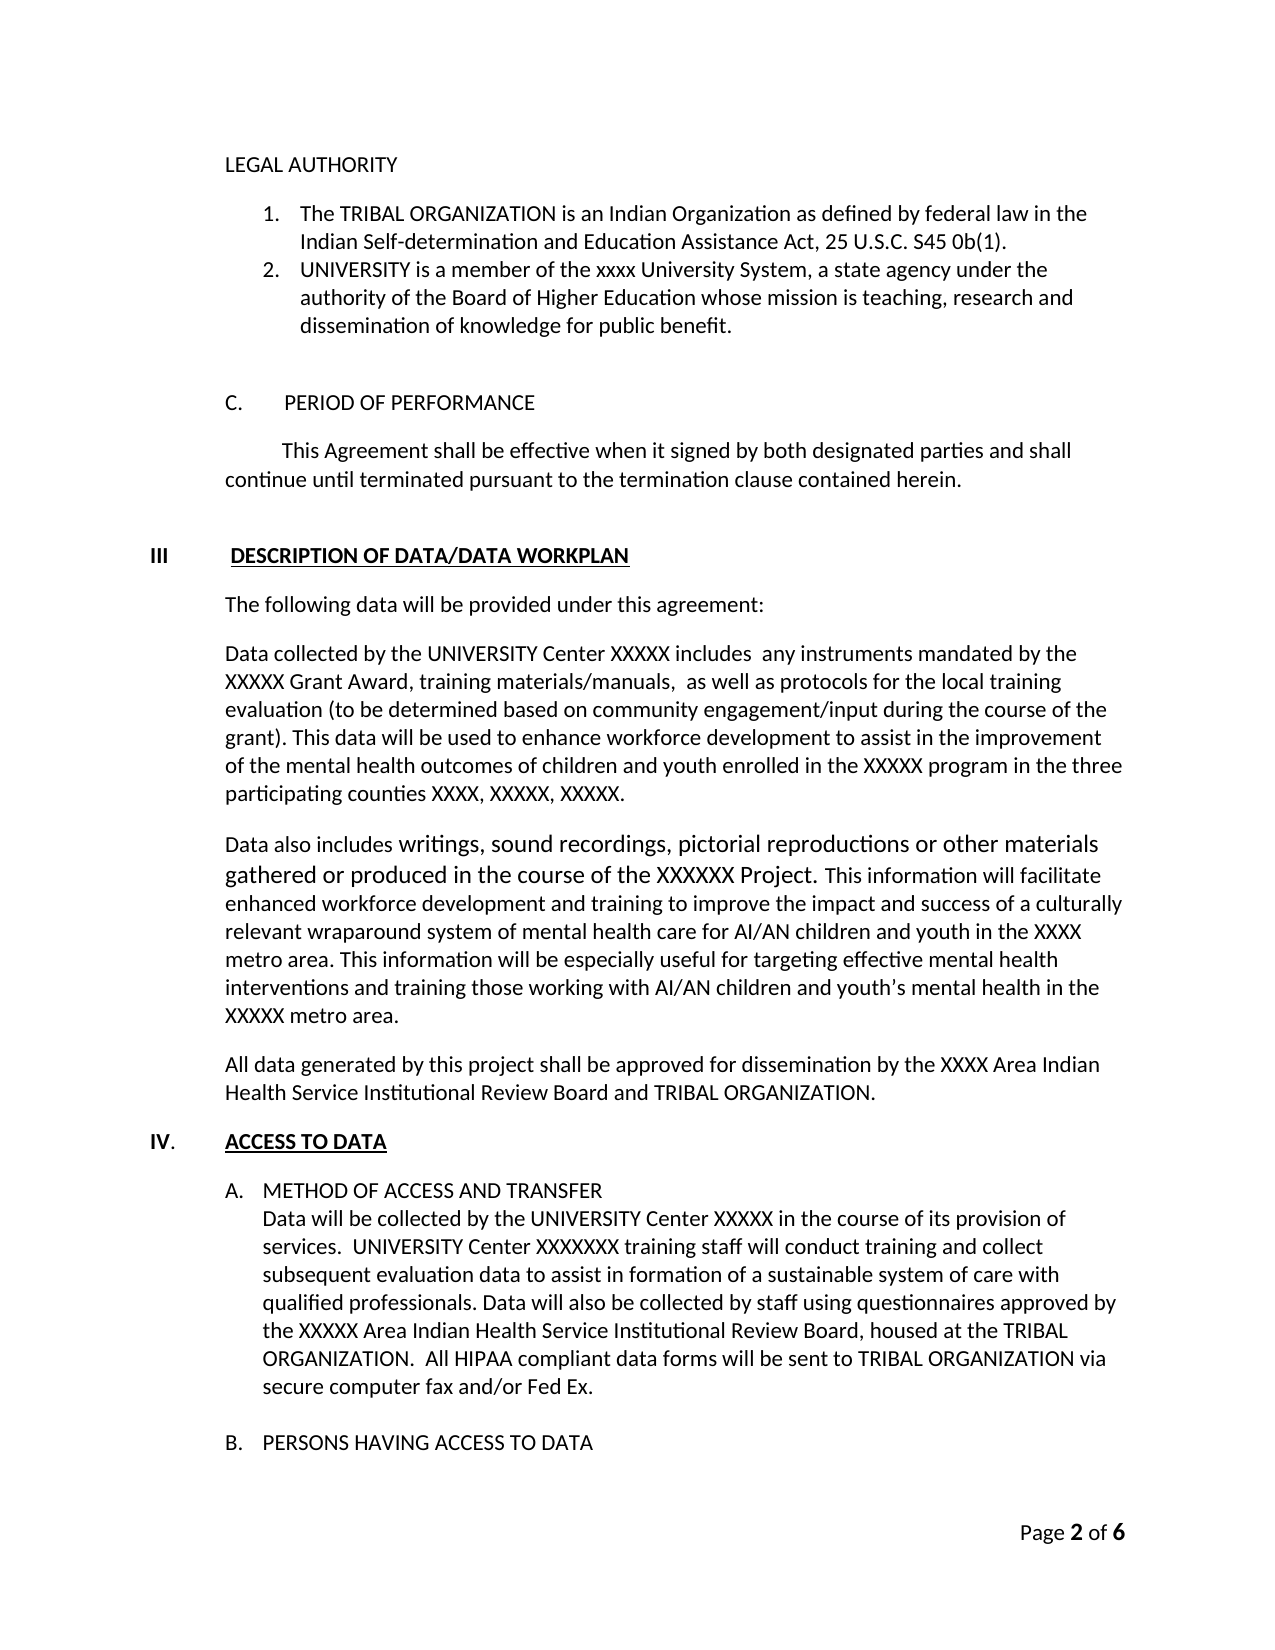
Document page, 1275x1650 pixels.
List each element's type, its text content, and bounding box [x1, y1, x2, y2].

list PERSONS HAVING ACCESS TO DATA [225, 1428, 1125, 1456]
list UNIVERSITY is a member of the xxxx University System, a state agency under the authority of the Board of Higher Education whose mission is teaching, research and dissemination of knowledge for public benefit. [262, 255, 1125, 339]
text LEGAL AUTHORITY [225, 150, 1125, 178]
text The following data will be provided under this agreement: [150, 590, 1125, 618]
list Data will be collected by the UNIVERSITY Center XXXXX in the course of its provision of services. UNIVERSITY Center XXXXXXX training staff will conduct training and collect subsequent evaluation data to assist in formation of a sustainable system of care with qualified professionals. Data will also be collected by staff using questionnaires approved by the XXXXX Area Indian Health Service Institutional Review Board, housed at the TRIBAL ORGANIZATION. All HIPAA compliant data forms will be sent to TRIBAL ORGANIZATION via secure computer fax and/or Fed Ex. [262, 1204, 1125, 1400]
text III DESCRIPTION OF DATA/DATA WORKPLAN [150, 542, 1125, 569]
list The TRIBAL ORGANIZATION is an Indian Organization as defined by federal law in the Indian Self-determination and Education Assistance Act, 25 U.S.C. S45 0b(1). [262, 199, 1125, 255]
text IV. ACCESS TO DATA [150, 1127, 1125, 1155]
text C. PERIOD OF PERFORMANCE [150, 388, 1125, 416]
text Data also includes writings, sound recordings, pictorial reproductions or other materials gathered or produced in the course of the XXXXXX Project. This information will facilitate enhanced workforce development and training to improve the impact and success of a culturally relevant wraparound system of mental health care for AI/AN children and youth in the XXXX metro area. This information will be especially useful for targeting effective mental health interventions and training those working with AI/AN children and youth’s mental health in the XXXXX metro area. [225, 828, 1125, 1029]
text Data collected by the UNIVERSITY Center XXXXX includes any instruments mandated by the XXXXX Grant Award, training materials/manuals, as well as protocols for the local training evaluation (to be determined based on community engagement/input during the course of the grant). This data will be used to enhance workforce development to assist in the improvement of the mental health outcomes of children and youth enrolled in the XXXXX program in the three participating counties XXXX, XXXXX, XXXXX. [225, 639, 1125, 807]
text All data generated by this project shall be approved for dissemination by the XXXX Area Indian Health Service Institutional Review Board and TRIBAL ORGANIZATION. [225, 1050, 1125, 1106]
list This Agreement shall be effective when it signed by both designated parties and shall continue until terminated pursuant to the termination clause contained herein. [225, 437, 1125, 493]
list METHOD OF ACCESS AND TRANSFER [225, 1176, 1125, 1204]
